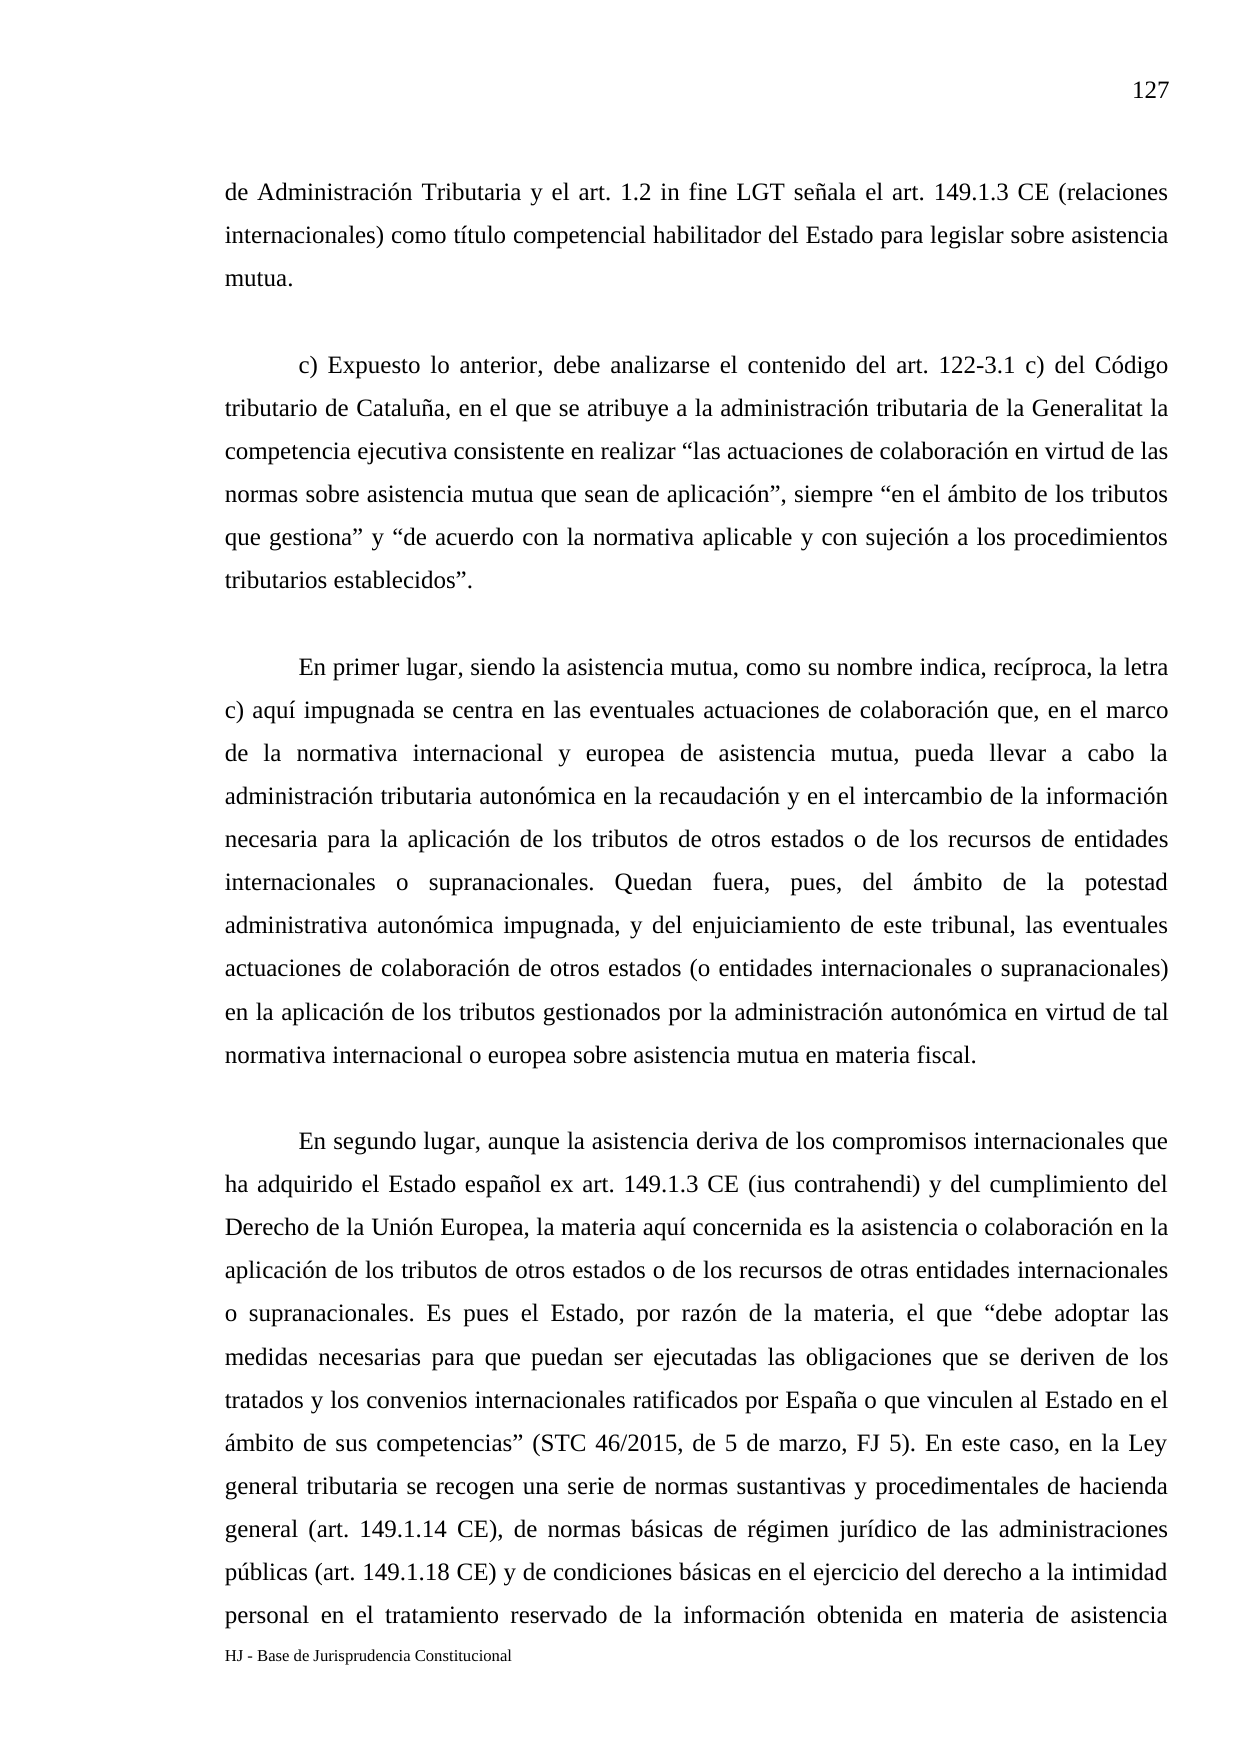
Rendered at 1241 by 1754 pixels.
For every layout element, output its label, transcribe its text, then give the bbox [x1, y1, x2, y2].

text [224, 177, 1169, 292]
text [224, 1126, 1169, 1629]
text c) Expuesto lo anterior, debe analizarse el contenido del art. 122-3.1 c) del Código tributario de Cataluña, en el que se atribuye a la administración tributaria de la Generalitat la competencia ejecutiva consistente en realizar “las actuaciones de colaboración en virtud de las normas sobre asistencia mutua que sean de aplicación”, siempre “en el ámbito de los tributos que gestiona” y “de acuerdo con la normativa aplicable y con sujeción a los procedimientos tributarios establecidos”. [224, 350, 1169, 594]
text En primer lugar, siendo la asistencia mutua, como su nombre indica, recíproca, la letra c) aquí impugnada se centra en las eventuales actuaciones de colaboración que, en el marco de la normativa internacional y europea de asistencia mutua, pueda llevar a cabo la administración tributaria autonómica en la recaudación y en el intercambio de la información necesaria para la aplicación de los tributos de otros estados o de los recursos de entidades internacionales o supranacionales. Quedan fuera, pues, del ámbito de la potestad administrativa autonómica impugnada, y del enjuiciamiento de este tribunal, las eventuales actuaciones de colaboración de otros estados (o entidades internacionales o supranacionales) en la aplicación de los tributos gestionados por la administración autonómica en virtud de tal normativa internacional o europea sobre asistencia mutua en materia fiscal. [224, 652, 1169, 1068]
